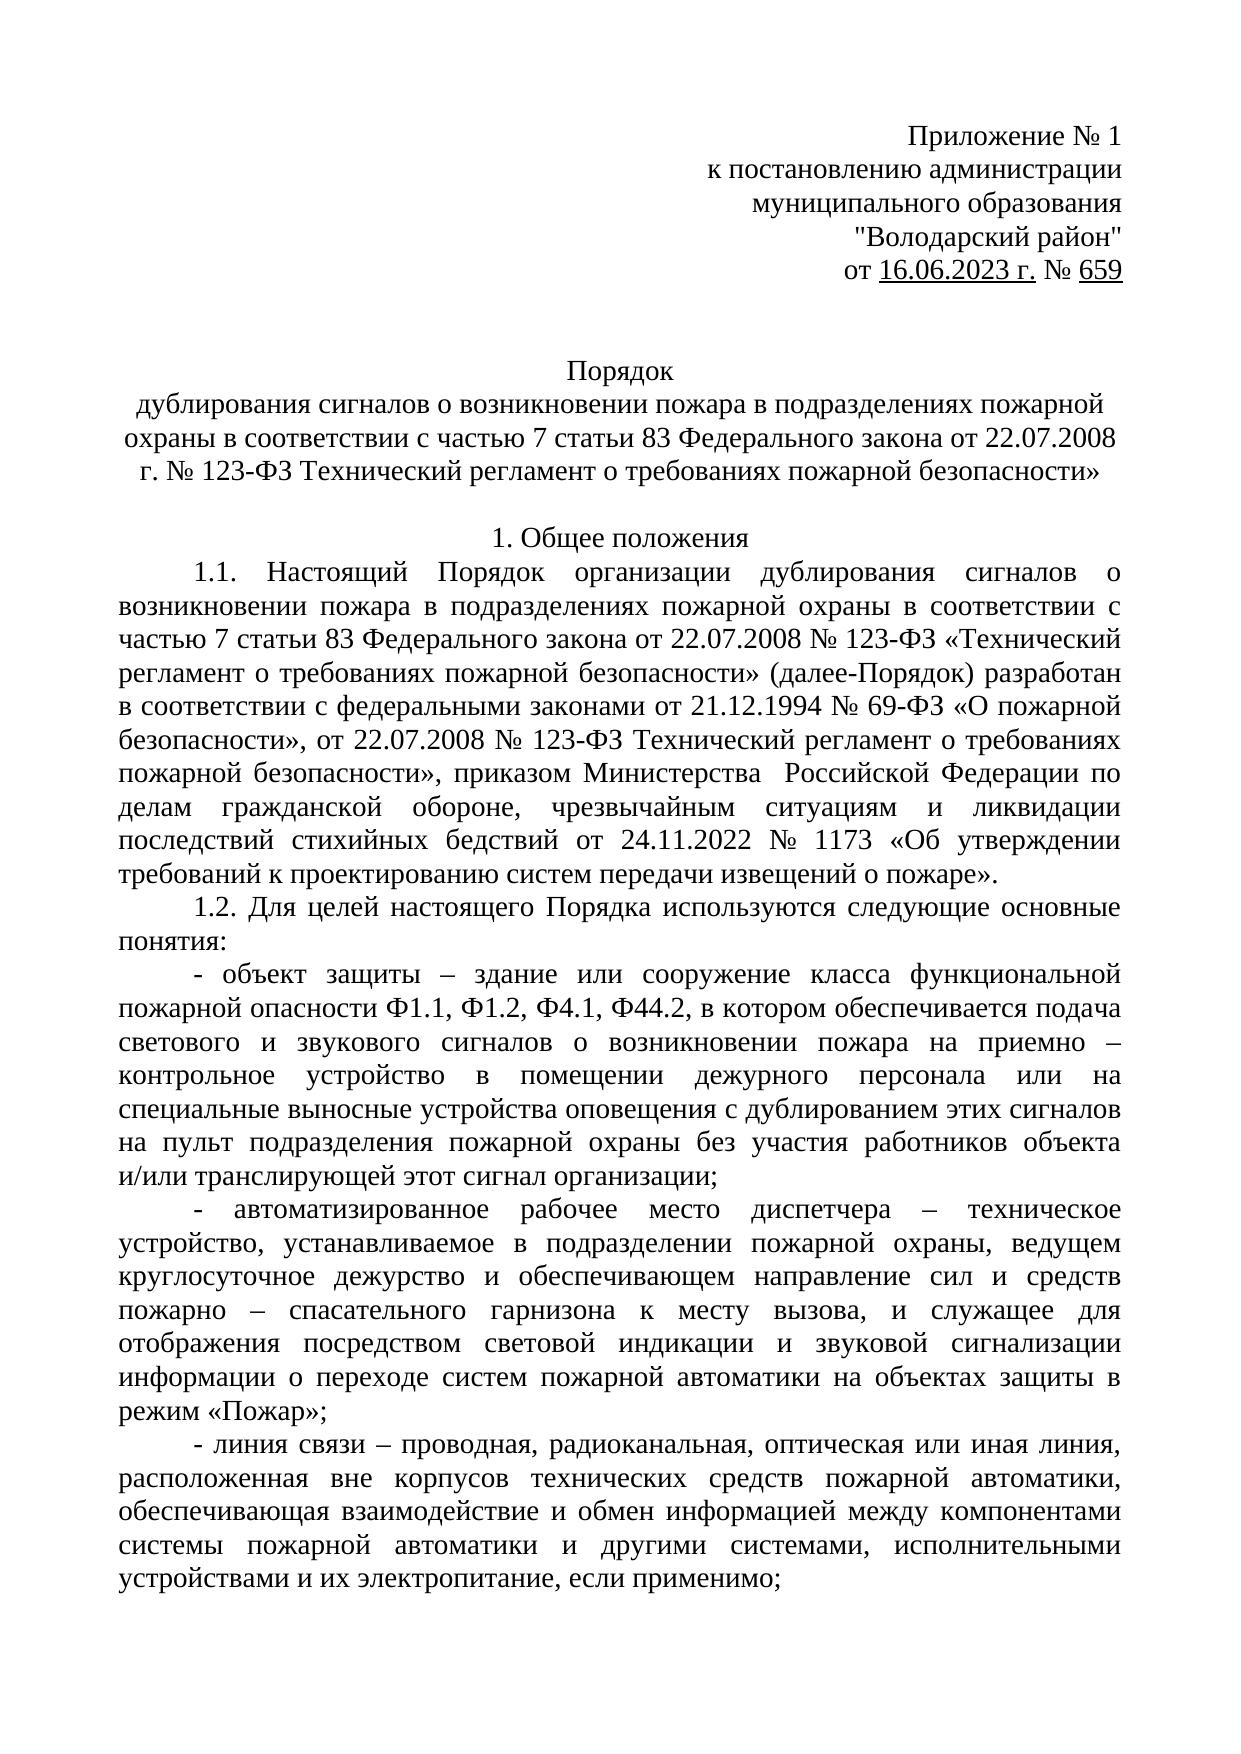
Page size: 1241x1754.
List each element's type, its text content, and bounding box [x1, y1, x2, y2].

text муниципального образования [118, 185, 1122, 219]
text дублирования сигналов о возникновении пожара в подразделениях пожарной охраны в соответствии с частью 7 статьи 83 Федерального закона от 22.07.2008 г. № 123-ФЗ Технический регламент о требованиях пожарной безопасности» [118, 386, 1122, 487]
text - линия связи – проводная, радиоканальная, оптическая или иная линия, расположенная вне корпусов технических средств пожарной автоматики, обеспечивающая взаимодействие и обмен информацией между компонентами системы пожарной автоматики и другими системами, исполнительными устройствами и их электропитание, если применимо; [118, 1426, 1122, 1594]
text к постановлению администрации [118, 152, 1122, 185]
text - автоматизированное рабочее место диспетчера – техническое устройство, устанавливаемое в подразделении пожарной охраны, ведущем круглосуточное дежурство и обеспечивающем направление сил и средств пожарно – спасательного гарнизона к месту вызова, и служащее для отображения посредством световой индикации и звуковой сигнализации информации о переходе систем пожарной автоматики на объектах защиты в режим «Пожар»; [118, 1191, 1122, 1426]
text "Володарский район" [118, 219, 1122, 252]
text Порядок [118, 353, 1122, 386]
text - объект защиты – здание или сооружение класса функциональной пожарной опасности Ф1.1, Ф1.2, Ф4.1, Ф44.2, в котором обеспечивается подача светового и звукового сигналов о возникновении пожара на приемно – контрольное устройство в помещении дежурного персонала или на специальные выносные устройства оповещения с дублированием этих сигналов на пульт подразделения пожарной охраны без участия работников объекта и/или транслирующей этот сигнал организации; [118, 957, 1122, 1191]
text 1.2. Для целей настоящего Порядка используются следующие основные понятия: [118, 889, 1122, 957]
text 1. Общее положения [118, 521, 1122, 554]
text Приложение № 1 [118, 118, 1122, 152]
text 1.1. Настоящий Порядок организации дублирования сигналов о возникновении пожара в подразделениях пожарной охраны в соответствии с частью 7 статьи 83 Федерального закона от 22.07.2008 № 123-ФЗ «Технический регламент о требованиях пожарной безопасности» (далее-Порядок) разработан в соответствии с федеральными законами от 21.12.1994 № 69-ФЗ «О пожарной безопасности», от 22.07.2008 № 123-ФЗ Технический регламент о требованиях пожарной безопасности», приказом Министерства Российской Федерации по делам гражданской обороне, чрезвычайным ситуациям и ликвидации последствий стихийных бедствий от 24.11.2022 № 1173 «Об утверждении требований к проектированию систем передачи извещений о пожаре». [118, 554, 1122, 889]
text от 16.06.2023 г. № 659 [118, 252, 1122, 286]
